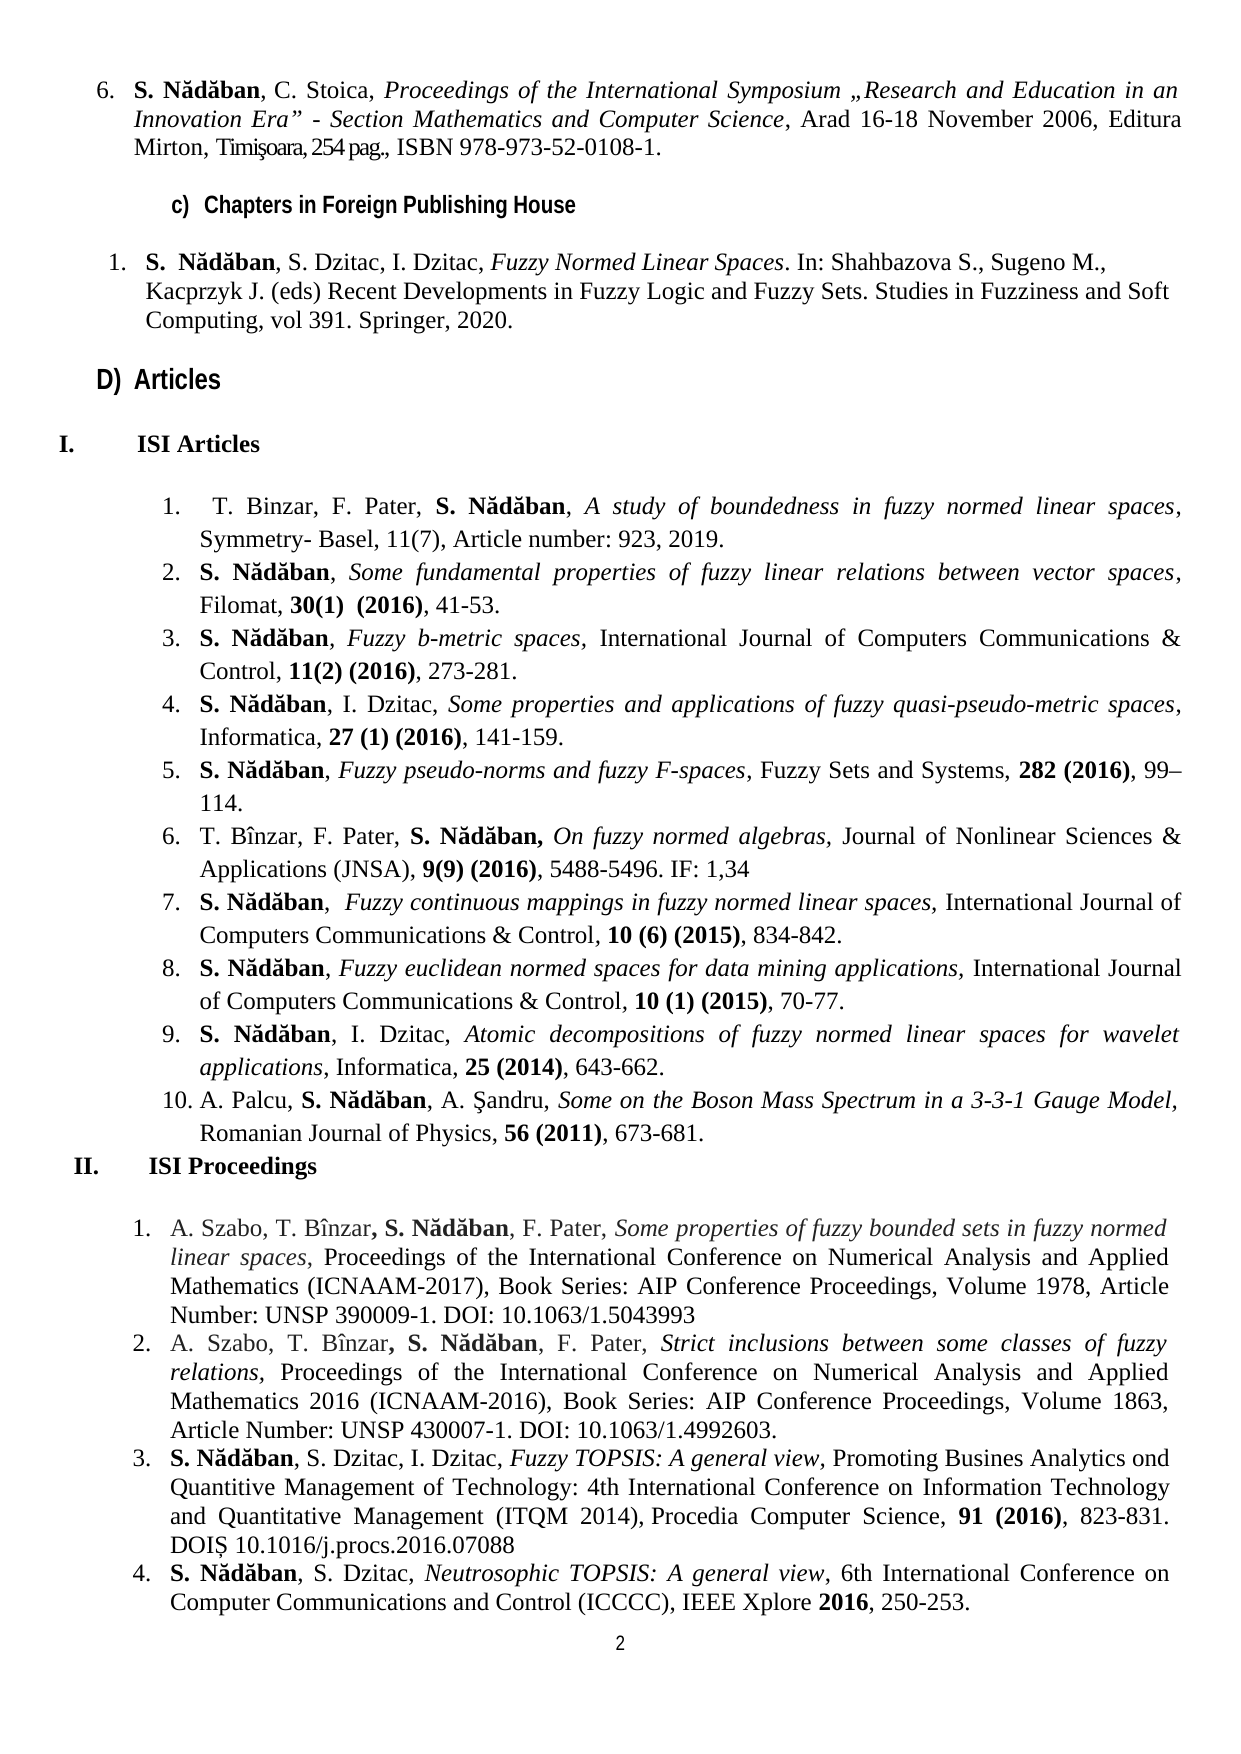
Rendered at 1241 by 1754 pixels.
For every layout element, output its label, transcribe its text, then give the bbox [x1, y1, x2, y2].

list Articles [96, 362, 1170, 396]
list S. Nădăban, Fuzzy euclidean normed spaces for data mining applications, International Journal of Computers Communications & Control, 10 (1) (2015), 70-77. [162, 953, 1182, 1015]
list S. Nădăban, S. Dzitac, I. Dzitac, Fuzzy Normed Linear Spaces. In: Shahbazova S., Sugeno M., Kacprzyk J. (eds) Recent Developments in Fuzzy Logic and Fuzzy Sets. Studies in Fuzziness and Soft Computing, vol 391. Springer, 2020. [108, 247, 1170, 333]
list T. Binzar, F. Pater, S. Nădăban, A study of boundedness in fuzzy normed linear spaces, Symmetry- Basel, 11(7), Article number: 923, 2019. [162, 491, 1182, 553]
list S. Nădăban, I. Dzitac, Atomic decompositions of fuzzy normed linear spaces for wavelet applications, Informatica, 25 (2014), 643-662. [162, 1019, 1182, 1081]
list A. Palcu, S. Nădăban, A. Şandru, Some on the Boson Mass Spectrum in a 3-3-1 Gauge Model, Romanian Journal of Physics, 56 (2011), 673-681. [162, 1085, 1182, 1147]
list S. Nădăban, Fuzzy b-metric spaces, International Journal of Computers Communications & Control, 11(2) (2016), 273-281. [162, 623, 1182, 685]
list S. Nădăban, I. Dzitac, Some properties and applications of fuzzy quasi-pseudo-metric spaces, Informatica, 27 (1) (2016), 141-159. [162, 689, 1182, 751]
list ISI Proceedings [73, 1151, 1170, 1180]
list S. Nădăban, S. Dzitac, I. Dzitac, Fuzzy TOPSIS: A general view, Promoting Busines Analytics ond Quantitive Management of Technology: 4th International Conference on Information Technology and Quantitative Management (ITQM 2014), Procedia Computer Science, 91 (2016), 823-831. DOIȘ 10.1016/j.procs.2016.07088 [132, 1443, 1170, 1558]
list S. Nădăban, Fuzzy pseudo-norms and fuzzy F-spaces, Fuzzy Sets and Systems, 282 (2016), 99–114. [162, 755, 1182, 817]
list Chapters in Foreign Publishing House [171, 190, 1170, 219]
list A. Szabo, T. Bînzar, S. Nădăban, F. Pater, Some properties of fuzzy bounded sets in fuzzy normed linear spaces, Proceedings of the International Conference on Numerical Analysis and Applied Mathematics (ICNAAM-2017), Book Series: AIP Conference Proceedings, Volume 1978, Article Number: UNSP 390009-1. DOI: 10.1063/1.5043993 [132, 1213, 1170, 1328]
list S. Nădăban, Fuzzy continuous mappings in fuzzy normed linear spaces, International Journal of Computers Communications & Control, 10 (6) (2015), 834-842. [162, 887, 1182, 949]
list S. Nădăban, Some fundamental properties of fuzzy linear relations between vector spaces, Filomat, 30(1) (2016), 41-53. [162, 557, 1182, 619]
list S. Nădăban, C. Stoica, Proceedings of the International Symposium „Research and Education in an Innovation Era” - Section Mathematics and Computer Science, Arad 16-18 November 2006, Editura Mirton, Timişoara, 254 pag., ISBN 978-973-52-0108-1. [96, 75, 1182, 161]
list A. Szabo, T. Bînzar, S. Nădăban, F. Pater, Strict inclusions between some classes of fuzzy relations, Proceedings of the International Conference on Numerical Analysis and Applied Mathematics 2016 (ICNAAM-2016), Book Series: AIP Conference Proceedings, Volume 1863, Article Number: UNSP 430007-1. DOI: 10.1063/1.4992603. [132, 1328, 1170, 1443]
text I. ISI Articles [58, 429, 1182, 458]
list T. Bînzar, F. Pater, S. Nădăban, On fuzzy normed algebras, Journal of Nonlinear Sciences & Applications (JNSA), 9(9) (2016), 5488-5496. IF: 1,34 [162, 821, 1182, 883]
list S. Nădăban, S. Dzitac, Neutrosophic TOPSIS: A general view, 6th International Conference on Computer Communications and Control (ICCCC), IEEE Xplore 2016, 250-253. [132, 1558, 1170, 1616]
